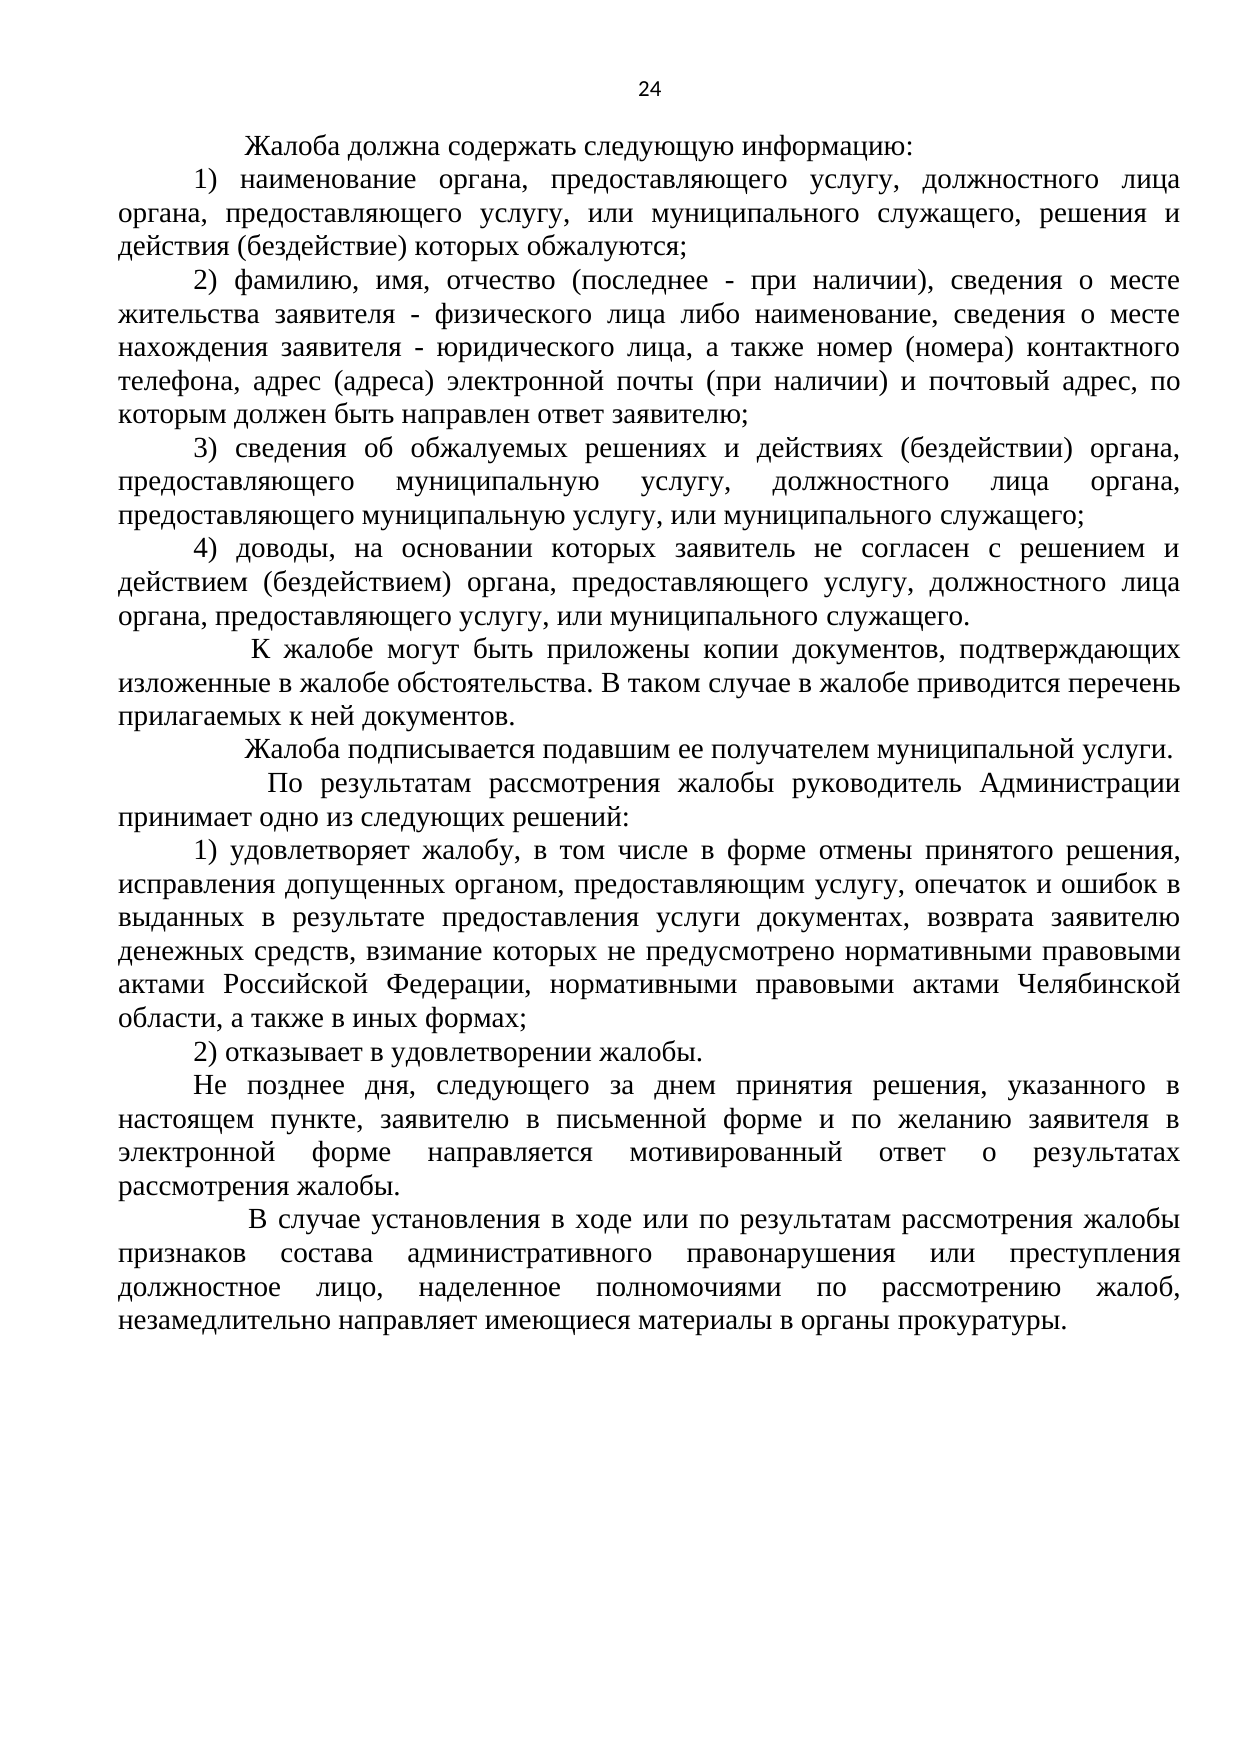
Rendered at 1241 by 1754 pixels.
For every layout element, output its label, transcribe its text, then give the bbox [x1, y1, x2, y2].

list В случае установления в ходе или по результатам рассмотрения жалобы признаков состава административного правонарушения или преступления должностное лицо, наделенное полномочиями по рассмотрению жалоб, незамедлительно направляет имеющиеся материалы в органы прокуратуры. [118, 1202, 1182, 1336]
list наименование органа, предоставляющего услугу, должностного лица органа, предоставляющего услугу, или муниципального служащего, решения и действия (бездействие) которых обжалуются; [118, 161, 1181, 262]
list фамилию, имя, отчество (последнее - при наличии), сведения о месте жительства заявителя - физического лица либо наименование, сведения о месте нахождения заявителя - юридического лица, а также номер (номера) контактного телефона, адрес (адреса) электронной почты (при наличии) и почтовый адрес, по которым должен быть направлен ответ заявителю; [118, 262, 1181, 430]
text Не позднее дня, следующего за днем принятия решения, указанного в настоящем пункте, заявителю в письменной форме и по желанию заявителя в электронной форме направляется мотивированный ответ о результатах рассмотрения жалобы. [118, 1067, 1181, 1202]
list По результатам рассмотрения жалобы руководитель Администрации принимает одно из следующих решений: [118, 765, 1181, 832]
list отказывает в удовлетворении жалобы. [193, 1034, 1203, 1067]
list сведения об обжалуемых решениях и действиях (бездействии) органа, предоставляющего муниципальную услугу, должностного лица органа, предоставляющего муниципальную услугу, или муниципального служащего; [118, 430, 1181, 531]
list Жалоба подписывается подавшим ее получателем муниципальной услуги. [193, 732, 1203, 765]
list К жалобе могут быть приложены копии документов, подтверждающих изложенные в жалобе обстоятельства. В таком случае в жалобе приводится перечень прилагаемых к ней документов. [118, 631, 1181, 732]
list Жалоба должна содержать следующую информацию: [193, 128, 1203, 161]
list удовлетворяет жалобу, в том числе в форме отмены принятого решения, исправления допущенных органом, предоставляющим услугу, опечаток и ошибок в выданных в результате предоставления услуги документах, возврата заявителю денежных средств, взимание которых не предусмотрено нормативными правовыми актами Российской Федерации, нормативными правовыми актами Челябинской области, а также в иных формах; [118, 832, 1182, 1034]
list доводы, на основании которых заявитель не согласен с решением и действием (бездействием) органа, предоставляющего услугу, должностного лица органа, предоставляющего услугу, или муниципального служащего. [118, 531, 1181, 631]
